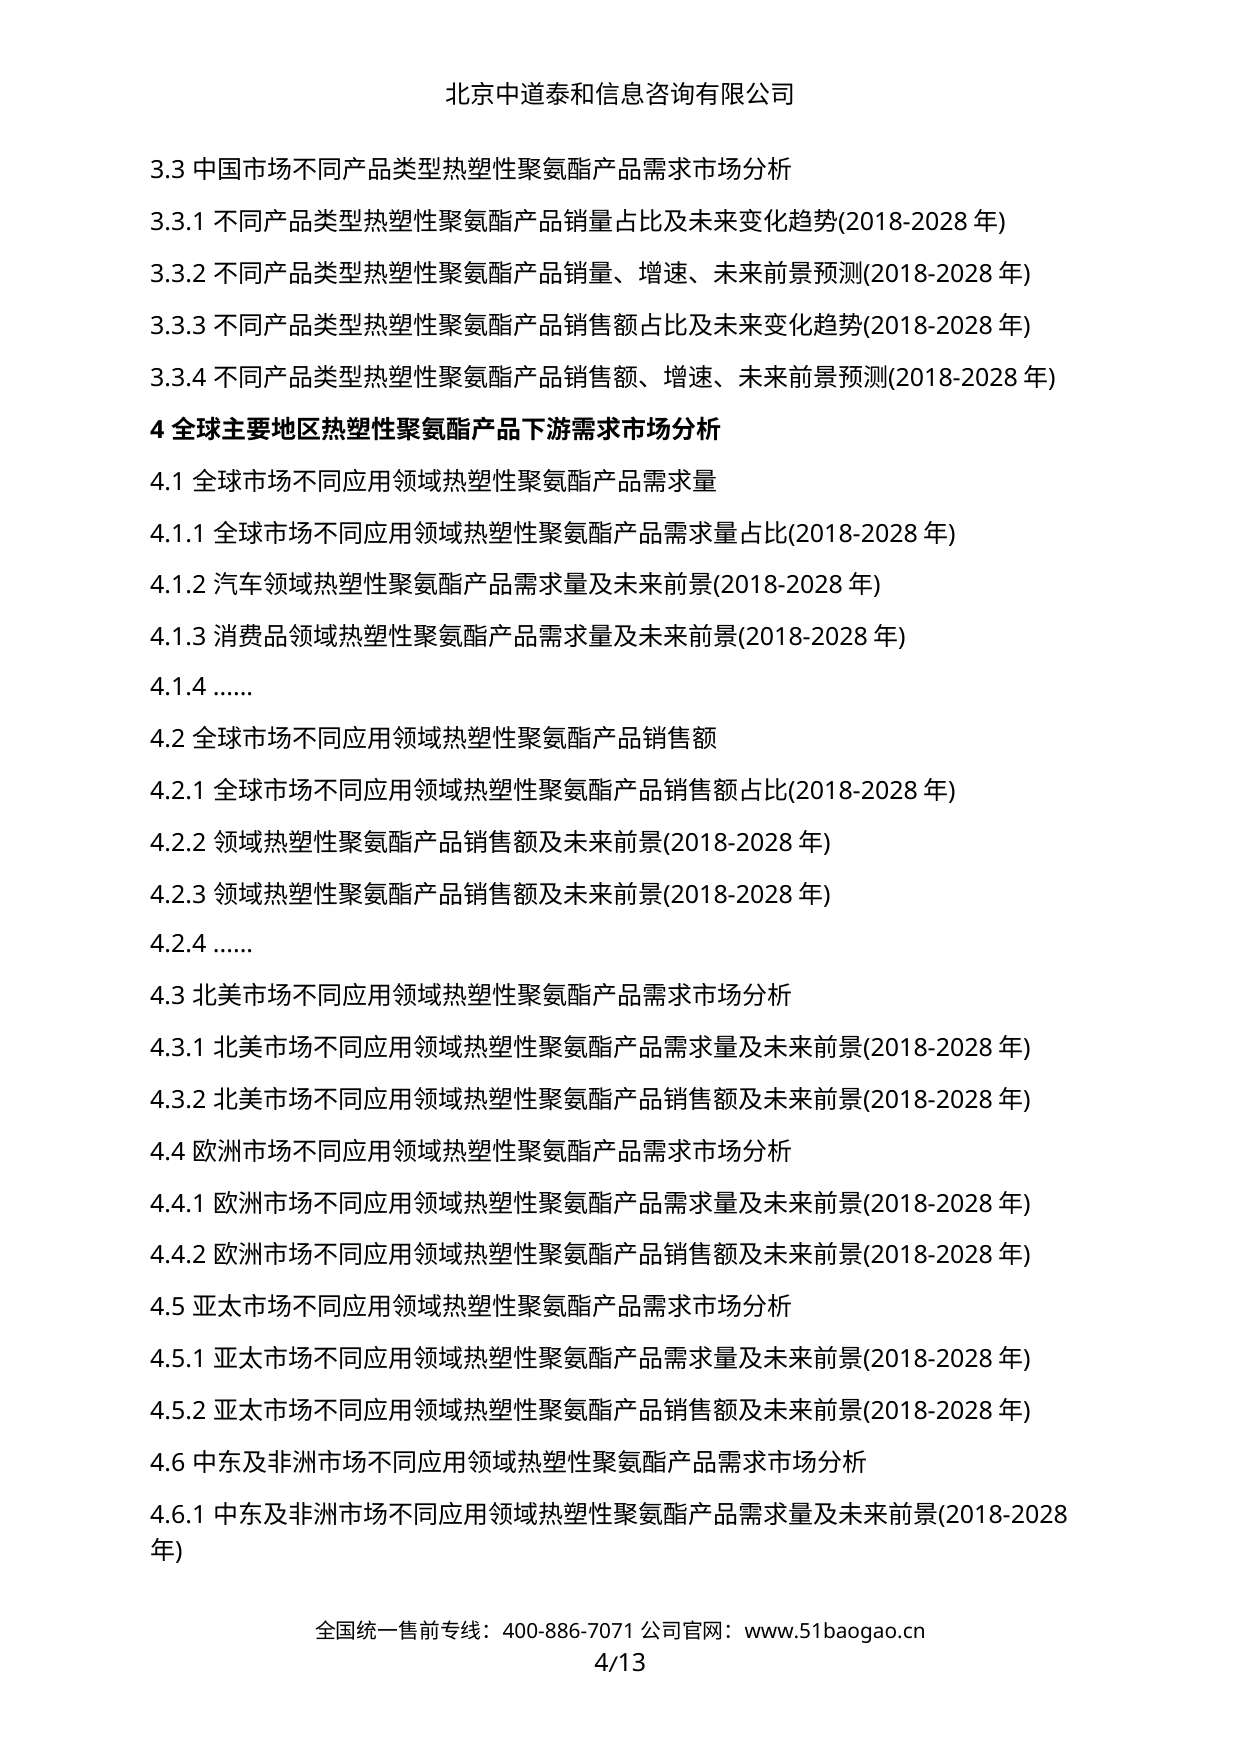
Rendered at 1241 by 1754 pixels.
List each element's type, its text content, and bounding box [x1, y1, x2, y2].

text 3.3.2 不同产品类型热塑性聚氨酯产品销量、增速、未来前景预测(2018-2028年) [150, 254, 1090, 290]
text 4.1.3 消费品领域热塑性聚氨酯产品需求量及未来前景(2018-2028年) [150, 617, 1090, 653]
text 3.3.1 不同产品类型热塑性聚氨酯产品销量占比及未来变化趋势(2018-2028年) [150, 202, 1090, 238]
text 4.1.4 ...... [150, 669, 1090, 703]
text 4.4.2 欧洲市场不同应用领域热塑性聚氨酯产品销售额及未来前景(2018-2028年) [150, 1235, 1090, 1271]
text 4.5 亚太市场不同应用领域热塑性聚氨酯产品需求市场分析 [150, 1287, 1090, 1323]
text 4.6.1 中东及非洲市场不同应用领域热塑性聚氨酯产品需求量及未来前景(2018-2028年) [150, 1494, 1090, 1567]
text 4.2.3 领域热塑性聚氨酯产品销售额及未来前景(2018-2028年) [150, 874, 1090, 910]
text 4.3.1 北美市场不同应用领域热塑性聚氨酯产品需求量及未来前景(2018-2028年) [150, 1027, 1090, 1064]
text 4.4 欧洲市场不同应用领域热塑性聚氨酯产品需求市场分析 [150, 1131, 1090, 1167]
text 3.3.4 不同产品类型热塑性聚氨酯产品销售额、增速、未来前景预测(2018-2028年) [150, 357, 1090, 394]
text 4.3 北美市场不同应用领域热塑性聚氨酯产品需求市场分析 [150, 976, 1090, 1012]
text 4.1 全球市场不同应用领域热塑性聚氨酯产品需求量 [150, 461, 1090, 497]
text 4 全球主要地区热塑性聚氨酯产品下游需求市场分析 [150, 409, 1090, 446]
text 4.6 中东及非洲市场不同应用领域热塑性聚氨酯产品需求市场分析 [150, 1442, 1090, 1479]
text 4.2.1 全球市场不同应用领域热塑性聚氨酯产品销售额占比(2018-2028年) [150, 770, 1090, 807]
text 3.3.3 不同产品类型热塑性聚氨酯产品销售额占比及未来变化趋势(2018-2028年) [150, 306, 1090, 342]
text 4.3.2 北美市场不同应用领域热塑性聚氨酯产品销售额及未来前景(2018-2028年) [150, 1079, 1090, 1116]
text 4.4.1 欧洲市场不同应用领域热塑性聚氨酯产品需求量及未来前景(2018-2028年) [150, 1183, 1090, 1219]
text 4.1.2 汽车领域热塑性聚氨酯产品需求量及未来前景(2018-2028年) [150, 565, 1090, 601]
text 4.2 全球市场不同应用领域热塑性聚氨酯产品销售额 [150, 718, 1090, 755]
text 4.1.1 全球市场不同应用领域热塑性聚氨酯产品需求量占比(2018-2028年) [150, 513, 1090, 549]
text 4.2.4 ...... [150, 926, 1090, 960]
text 4.5.2 亚太市场不同应用领域热塑性聚氨酯产品销售额及未来前景(2018-2028年) [150, 1391, 1090, 1427]
text 4.5.1 亚太市场不同应用领域热塑性聚氨酯产品需求量及未来前景(2018-2028年) [150, 1339, 1090, 1375]
text 3.3 中国市场不同产品类型热塑性聚氨酯产品需求市场分析 [150, 150, 1090, 186]
text 4.2.2 领域热塑性聚氨酯产品销售额及未来前景(2018-2028年) [150, 822, 1090, 858]
